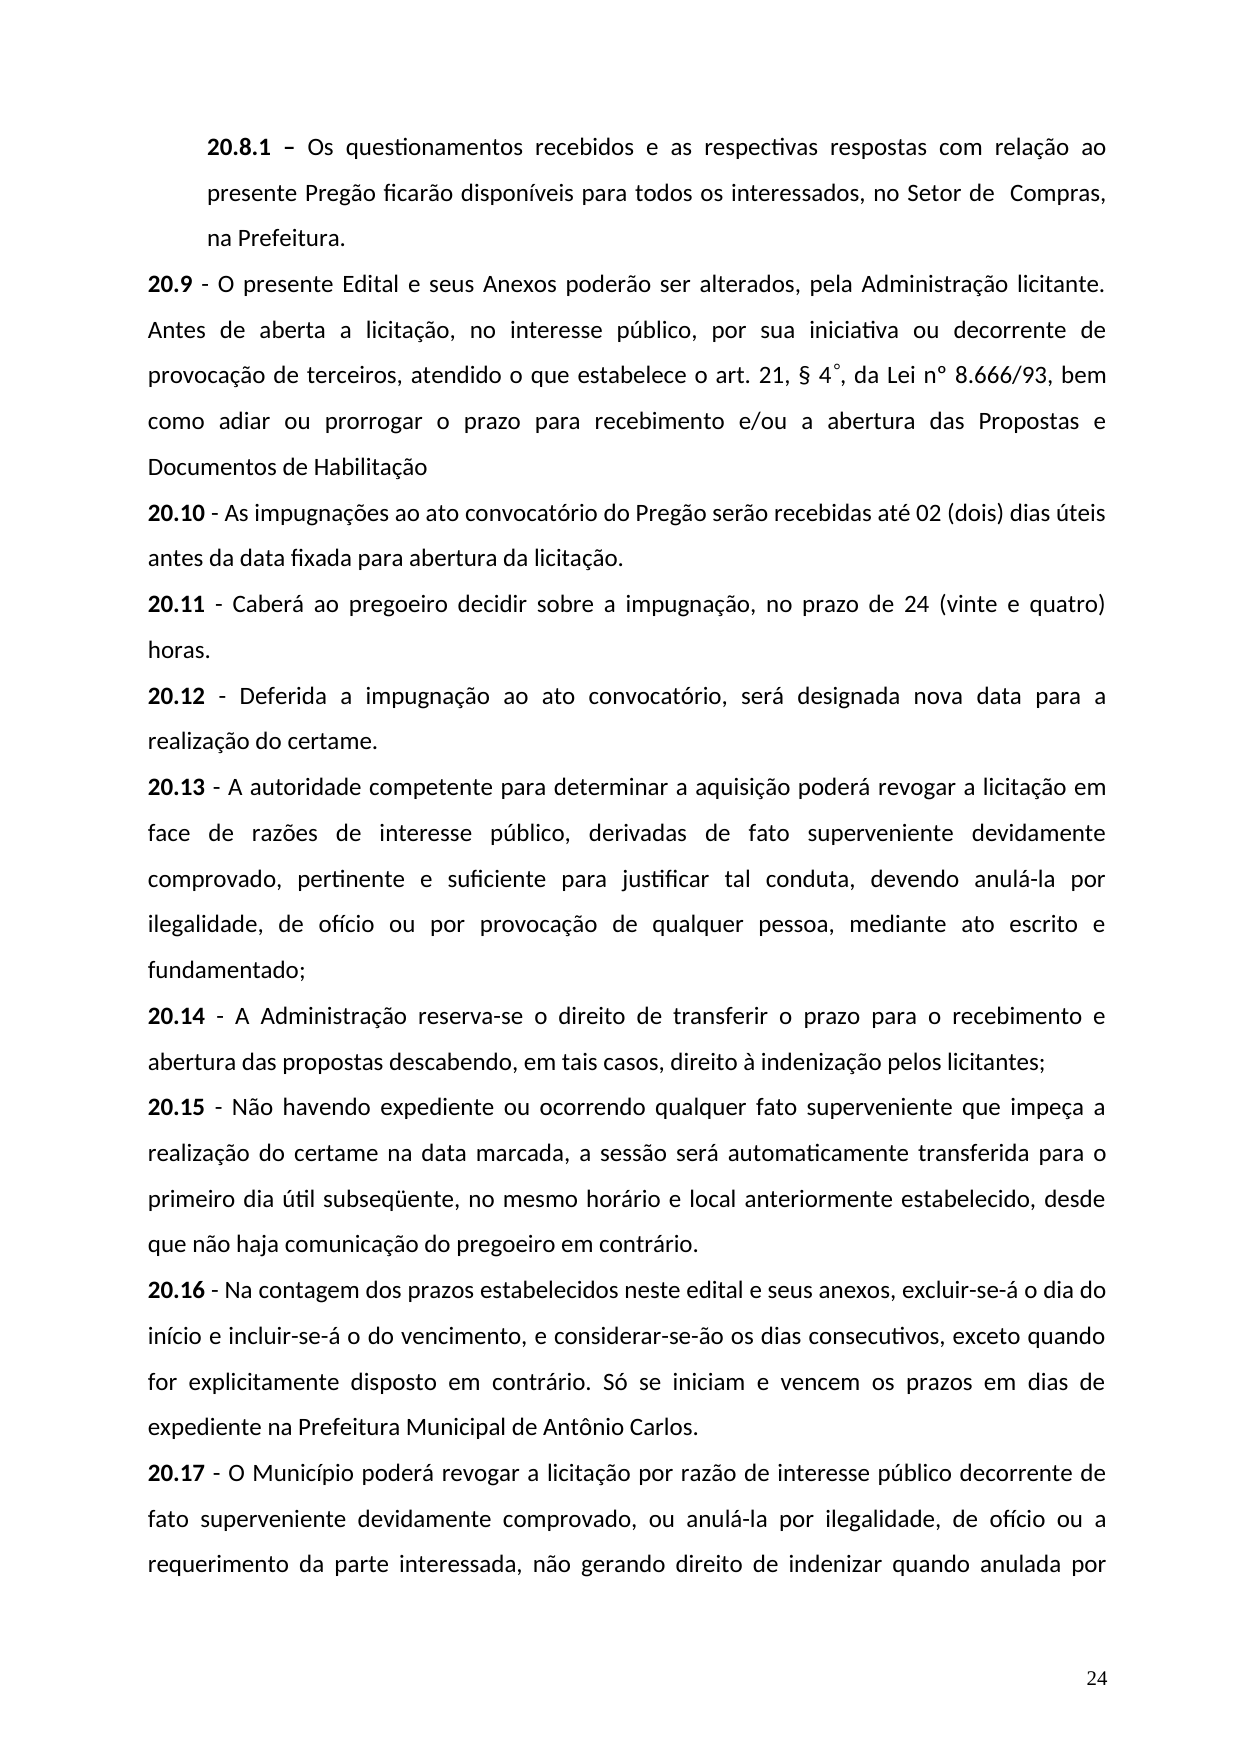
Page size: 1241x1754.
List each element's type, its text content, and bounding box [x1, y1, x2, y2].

text 20.10 - As impugnações ao ato convocatório do Pregão serão recebidas até 02 (dois) dias úteis antes da data fixada para abertura da licitação. [148, 497, 1107, 573]
text 20.8.1 – Os questionamentos recebidos e as respectivas respostas com relação ao presente Pregão ficarão disponíveis para todos os interessados, no Setor de Compras, na Prefeitura. [207, 131, 1107, 253]
text 20.16 - Na contagem dos prazos estabelecidos neste edital e seus anexos, excluir-se-á o dia do início e incluir-se-á o do vencimento, e considerar-se-ão os dias consecutivos, exceto quando for explicitamente disposto em contrário. Só se iniciam e vencem os prazos em dias de expediente na Prefeitura Municipal de Antônio Carlos. [148, 1274, 1107, 1442]
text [148, 1457, 1107, 1579]
text 20.11 - Caberá ao pregoeiro decidir sobre a impugnação, no prazo de 24 (vinte e quatro) horas. [148, 588, 1107, 664]
text 20.15 - Não havendo expediente ou ocorrendo qualquer fato superveniente que impeça a realização do certame na data marcada, a sessão será automaticamente transferida para o primeiro dia útil subseqüente, no mesmo horário e local anteriormente estabelecido, desde que não haja comunicação do pregoeiro em contrário. [148, 1091, 1107, 1259]
text 20.12 - Deferida a impugnação ao ato convocatório, será designada nova data para a realização do certame. [148, 680, 1107, 756]
text 20.9 - O presente Edital e seus Anexos poderão ser alterados, pela Administração licitante. Antes de aberta a licitação, no interesse público, por sua iniciativa ou decorrente de provocação de terceiros, atendido o que estabelece o art. 21, § 4, da Lei nº 8.666/93, bem como adiar ou prorrogar o prazo para recebimento e/ou a abertura das Propostas e Documentos de Habilitação [148, 268, 1107, 482]
text 20.13 - A autoridade competente para determinar a aquisição poderá revogar a licitação em face de razões de interesse público, derivadas de fato superveniente devidamente comprovado, pertinente e suficiente para justificar tal conduta, devendo anulá-la por ilegalidade, de ofício ou por provocação de qualquer pessoa, mediante ato escrito e fundamentado; [148, 771, 1107, 985]
text 20.14 - A Administração reserva-se o direito de transferir o prazo para o recebimento e abertura das propostas descabendo, em tais casos, direito à indenização pelos licitantes; [148, 1000, 1107, 1076]
